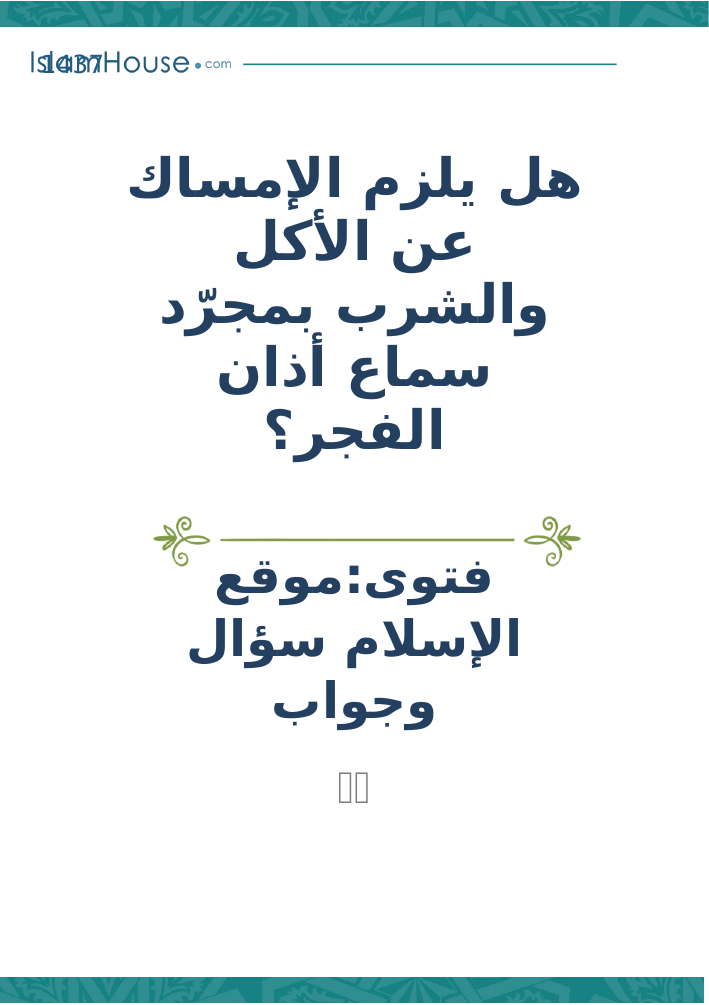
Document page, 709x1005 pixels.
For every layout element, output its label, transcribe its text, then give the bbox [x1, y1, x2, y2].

picture [0, 1, 709, 27]
picture [24, 47, 617, 78]
picture [0, 977, 704, 1003]
subtitle هل يلزم الإمساك عن الأكل والشرب بمجرّد سماع أذان الفجر؟ [118, 147, 591, 462]
text فتوى:موقع الإسلام سؤال وجواب [118, 547, 591, 731]
